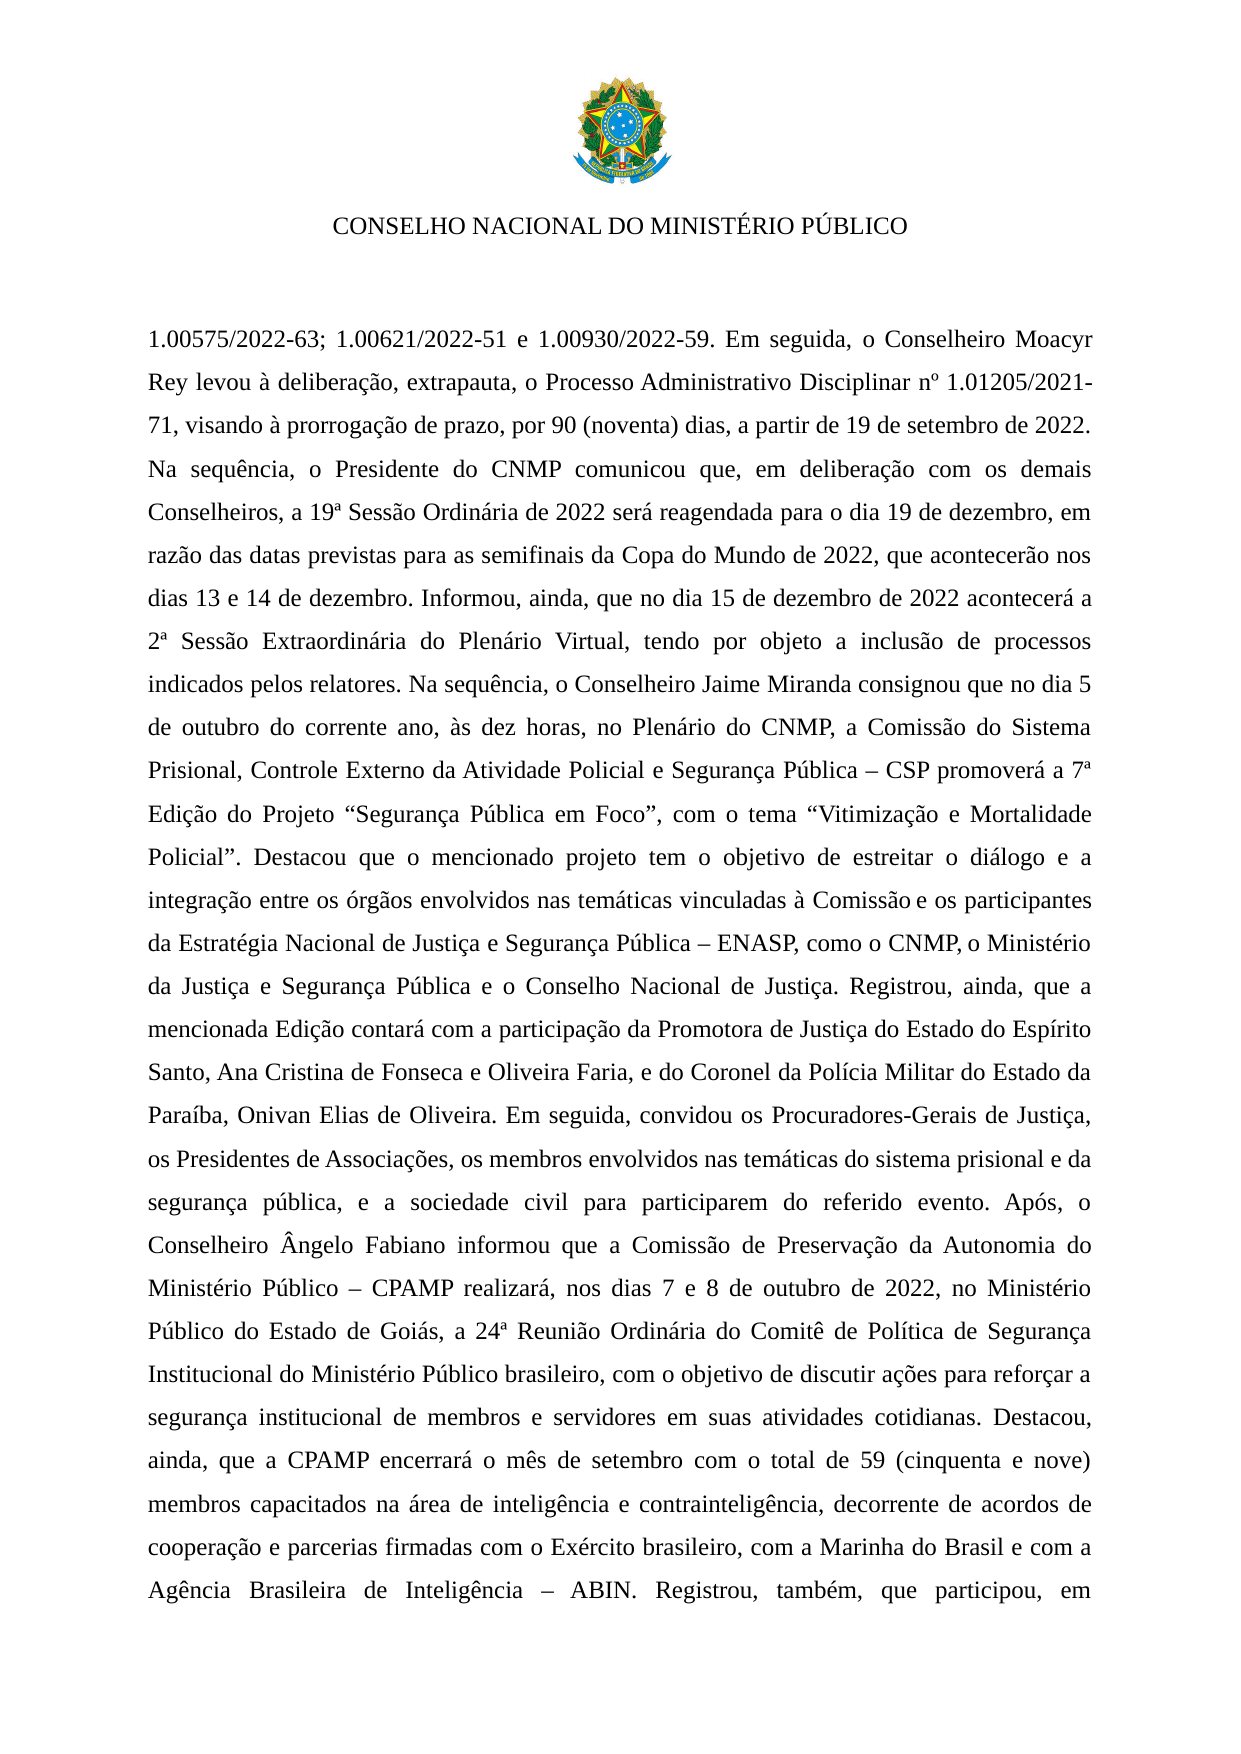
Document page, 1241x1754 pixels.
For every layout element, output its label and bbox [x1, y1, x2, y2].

text [148, 324, 1093, 1604]
